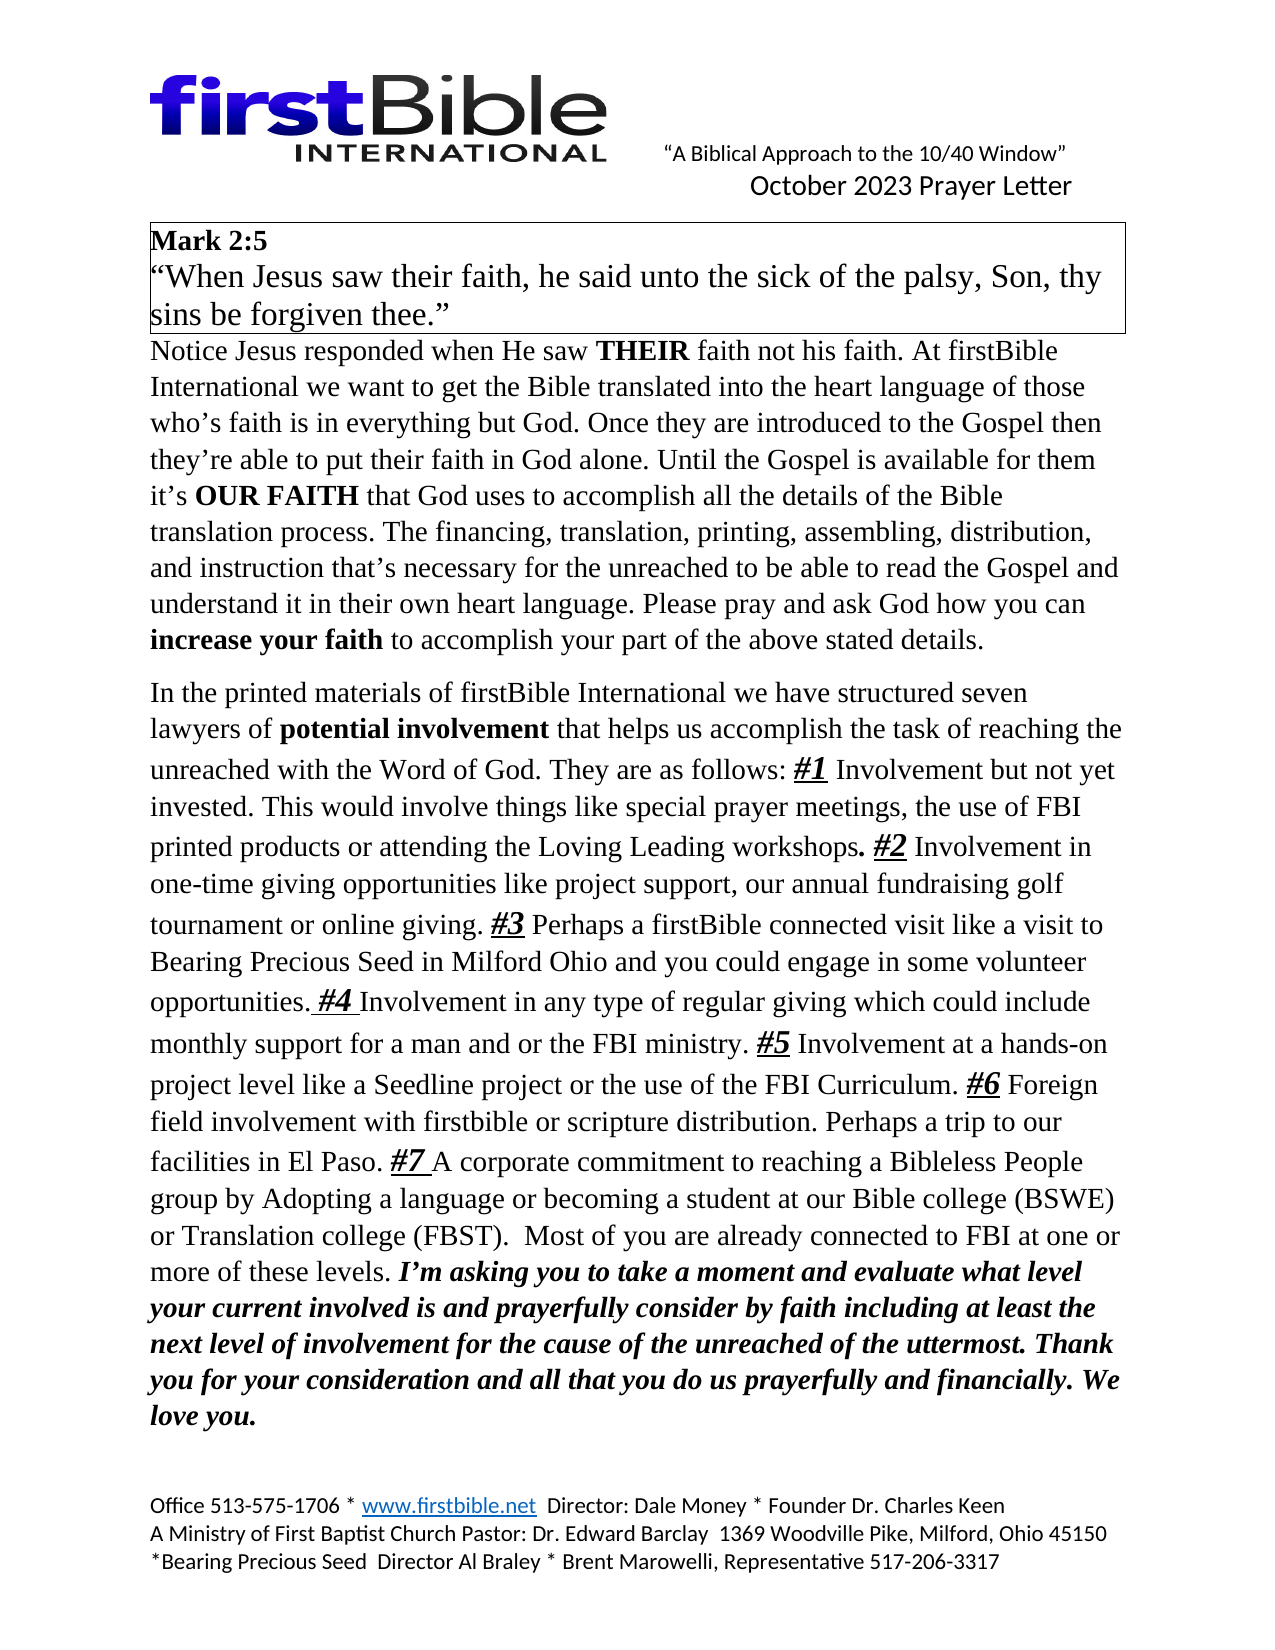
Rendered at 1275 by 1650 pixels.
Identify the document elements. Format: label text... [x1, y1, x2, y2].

picture [150, 75, 607, 162]
text October 2023 Prayer Letter [750, 167, 1125, 203]
text Notice Jesus responded when He saw THEIR faith not his faith. At firstBible International we want to get the Bible translated into the heart language of those who’s faith is in everything but God. Once they are introduced to the Gospel then they’re able to put their faith in God alone. Until the Gospel is available for them it’s OUR FAITH that God uses to accomplish all the details of the Bible translation process. The financing, translation, printing, assembling, distribution, and instruction that’s necessary for the unreached to be able to read the Gospel and understand it in their own heart language. Please pray and ask God how you can increase your faith to accomplish your part of the above stated details. [150, 334, 1125, 656]
text Mark 2:5 [151, 223, 1125, 256]
text “When Jesus saw their faith, he said unto the sick of the palsy, Son, thy sins be forgiven thee.” [151, 256, 1125, 333]
text In the printed materials of firstBible International we have structured seven lawyers of potential involvement that helps us accomplish the task of reaching the unreached with the Word of God. They are as follows: #1 Involvement but not yet invested. This would involve things like special prayer meetings, the use of FBI printed products or attending the Loving Leading workshops. #2 Involvement in one-time giving opportunities like project support, our annual fundraising golf tournament or online giving. #3 Perhaps a firstBible connected visit like a visit to Bearing Precious Seed in Milford Ohio and you could engage in some volunteer opportunities. #4 Involvement in any type of regular giving which could include monthly support for a man and or the FBI ministry. #5 Involvement at a hands-on project level like a Seedline project or the use of the FBI Curriculum. #6 Foreign field involvement with firstbible or scripture distribution. Perhaps a trip to our facilities in El Paso. #7 A corporate commitment to reaching a Bibleless People group by Adopting a language or becoming a student at our Bible college (BSWE) or Translation college (FBST). Most of you are already connected to FBI at one or more of these levels. I’m asking you to take a moment and evaluate what level your current involved is and prayerfully consider by faith including at least the next level of involvement for the cause of the unreached of the uttermost. Thank you for your consideration and all that you do us prayerfully and financially. We love you. [150, 675, 1125, 1432]
